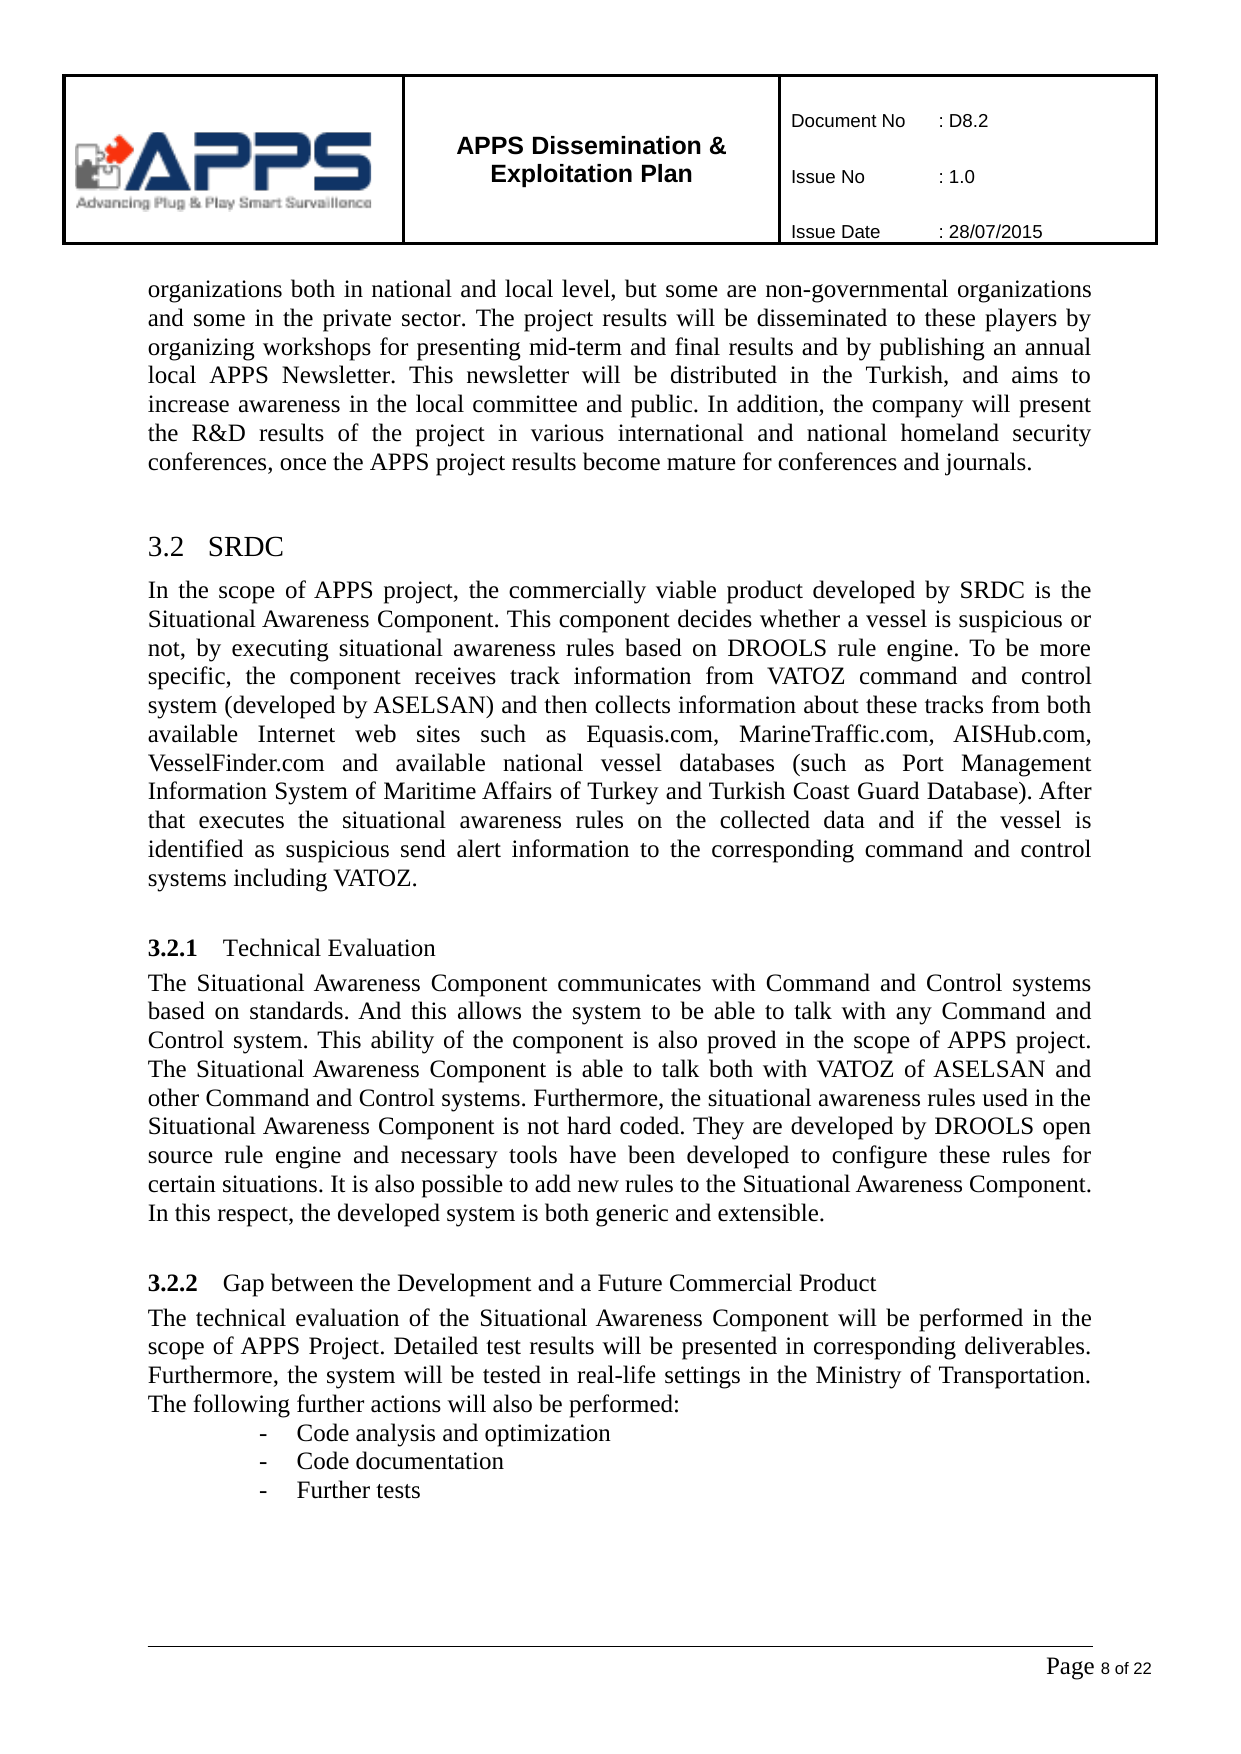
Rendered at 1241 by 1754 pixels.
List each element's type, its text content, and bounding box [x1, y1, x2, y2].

list Code documentation [259, 1446, 1093, 1475]
text The Situational Awareness Component communicates with Command and Control systems based on standards. And this allows the system to be able to talk with any Command and Control system. This ability of the component is also proved in the scope of APPS project. The Situational Awareness Component is able to talk both with VATOZ of ASELSAN and other Command and Control systems. Furthermore, the situational awareness rules used in the Situational Awareness Component is not hard coded. They are developed by DROOLS open source rule engine and necessary tools have been developed to configure these rules for certain situations. It is also possible to add new rules to the Situational Awareness Component. In this respect, the developed system is both generic and extensible. [148, 968, 1093, 1226]
subtitle Gap between the Development and a Future Commercial Product [148, 1268, 1093, 1296]
subtitle SRDC [148, 529, 1093, 563]
list Code analysis and optimization [259, 1418, 1093, 1446]
text In the scope of APPS project, the commercially viable product developed by SRDC is the Situational Awareness Component. This component decides whether a vessel is suspicious or not, by executing situational awareness rules based on DROOLS rule engine. To be more specific, the component receives track information from VATOZ command and control system (developed by ASELSAN) and then collects information about these tracks from both available Internet web sites such as Equasis.com, MarineTraffic.com, AISHub.com, VesselFinder.com and available national vessel databases (such as Port Management Information System of Maritime Affairs of Turkey and Turkish Coast Guard Database). After that executes the situational awareness rules on the collected data and if the vessel is identified as suspicious send alert information to the corresponding command and control systems including VATOZ. [148, 575, 1093, 891]
picture [75, 132, 372, 212]
subtitle Technical Evaluation [148, 933, 1093, 961]
text The technical evaluation of the Situational Awareness Component will be performed in the scope of APPS Project. Detailed test results will be presented in corresponding deliverables. Furthermore, the system will be tested in real-life settings in the Ministry of Transportation. The following further actions will also be performed: [148, 1303, 1093, 1418]
list Further tests [259, 1475, 1093, 1504]
